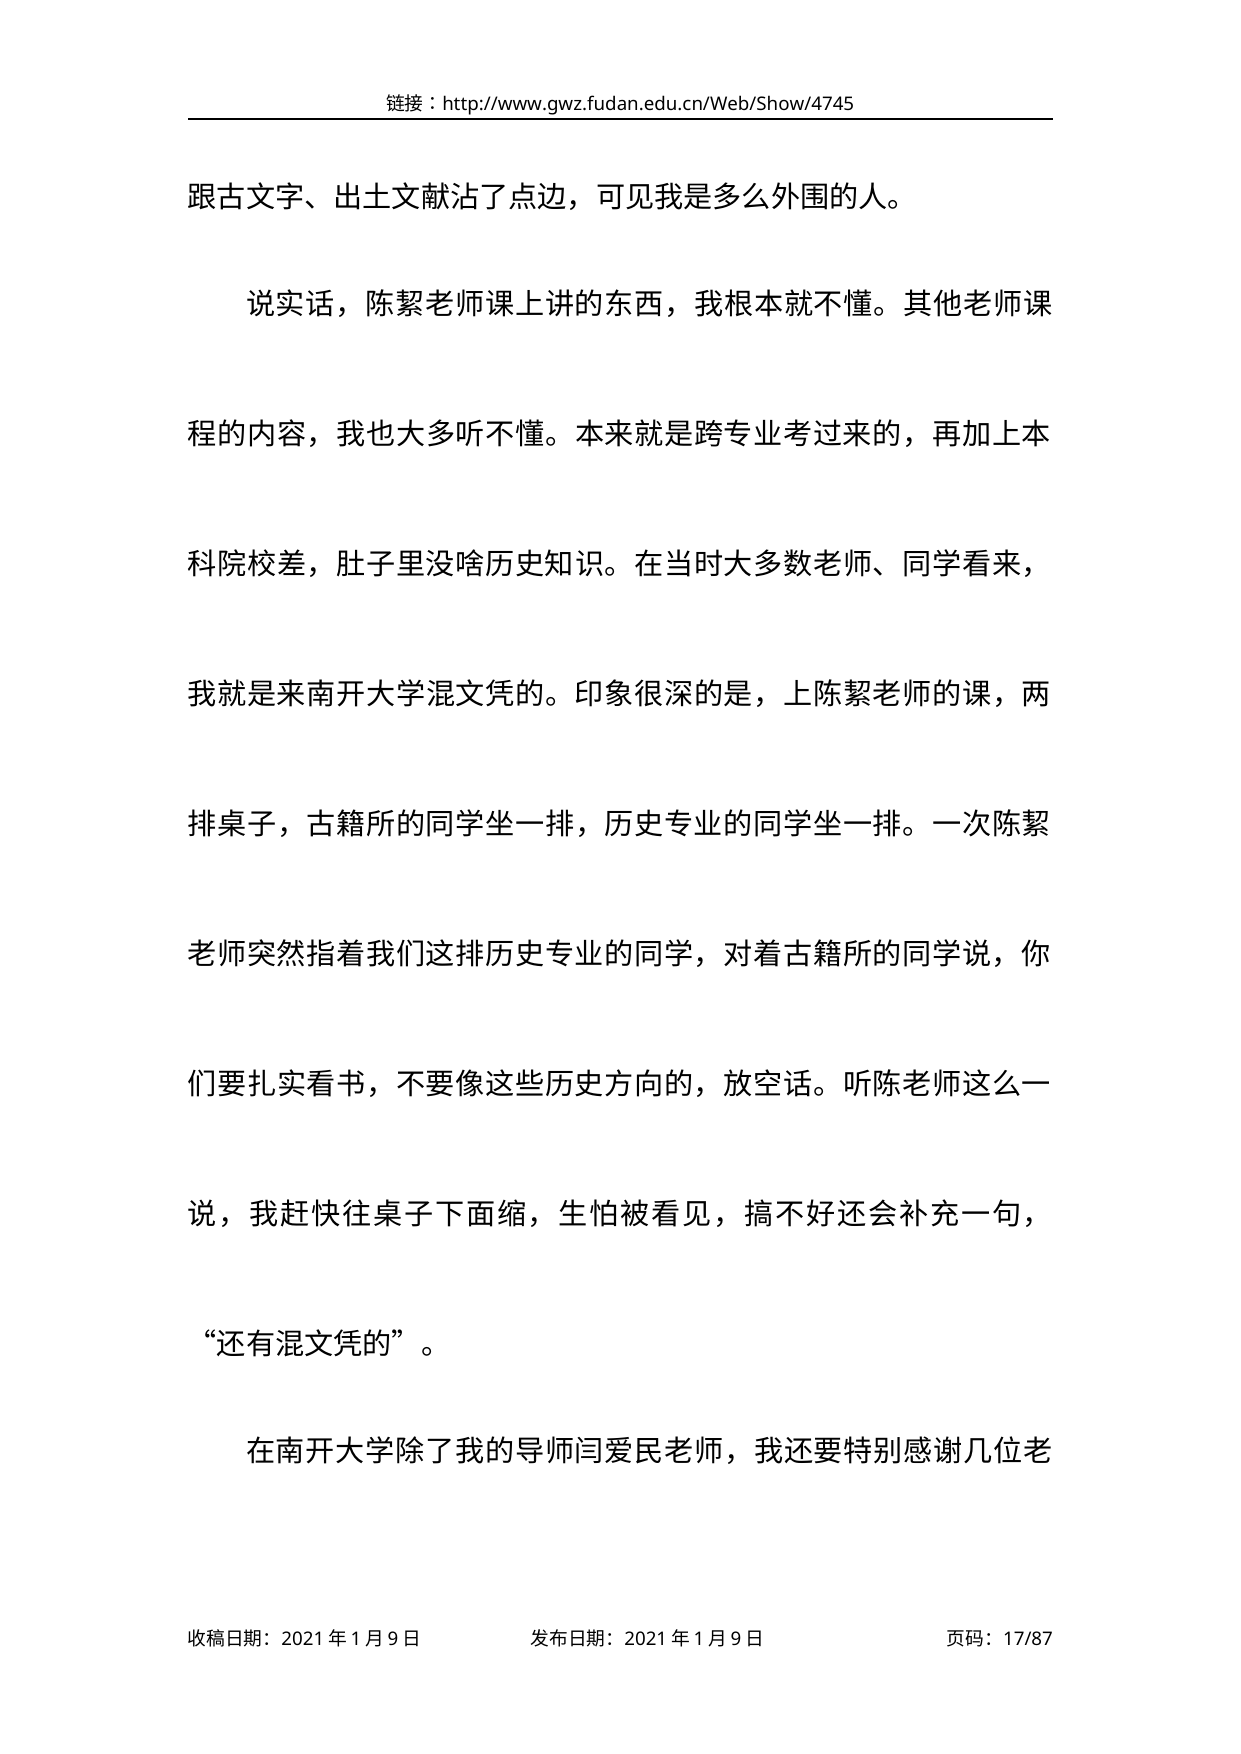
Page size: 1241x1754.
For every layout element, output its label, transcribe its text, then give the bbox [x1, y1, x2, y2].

text 说实话，陈絜老师课上讲的东西，我根本就不懂。其他老师课程的内容，我也大多听不懂。本来就是跨专业考过来的，再加上本科院校差，肚子里没啥历史知识。在当时大多数老师、同学看来，我就是来南开大学混文凭的。印象很深的是，上陈絜老师的课，两排桌子，古籍所的同学坐一排，历史专业的同学坐一排。一次陈絜老师突然指着我们这排历史专业的同学，对着古籍所的同学说，你们要扎实看书，不要像这些历史方向的，放空话。听陈老师这么一说，我赶快往桌子下面缩，生怕被看见，搞不好还会补充一句，“还有混文凭的”。 [187, 269, 1053, 1374]
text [187, 162, 1053, 227]
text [187, 1417, 1053, 1482]
